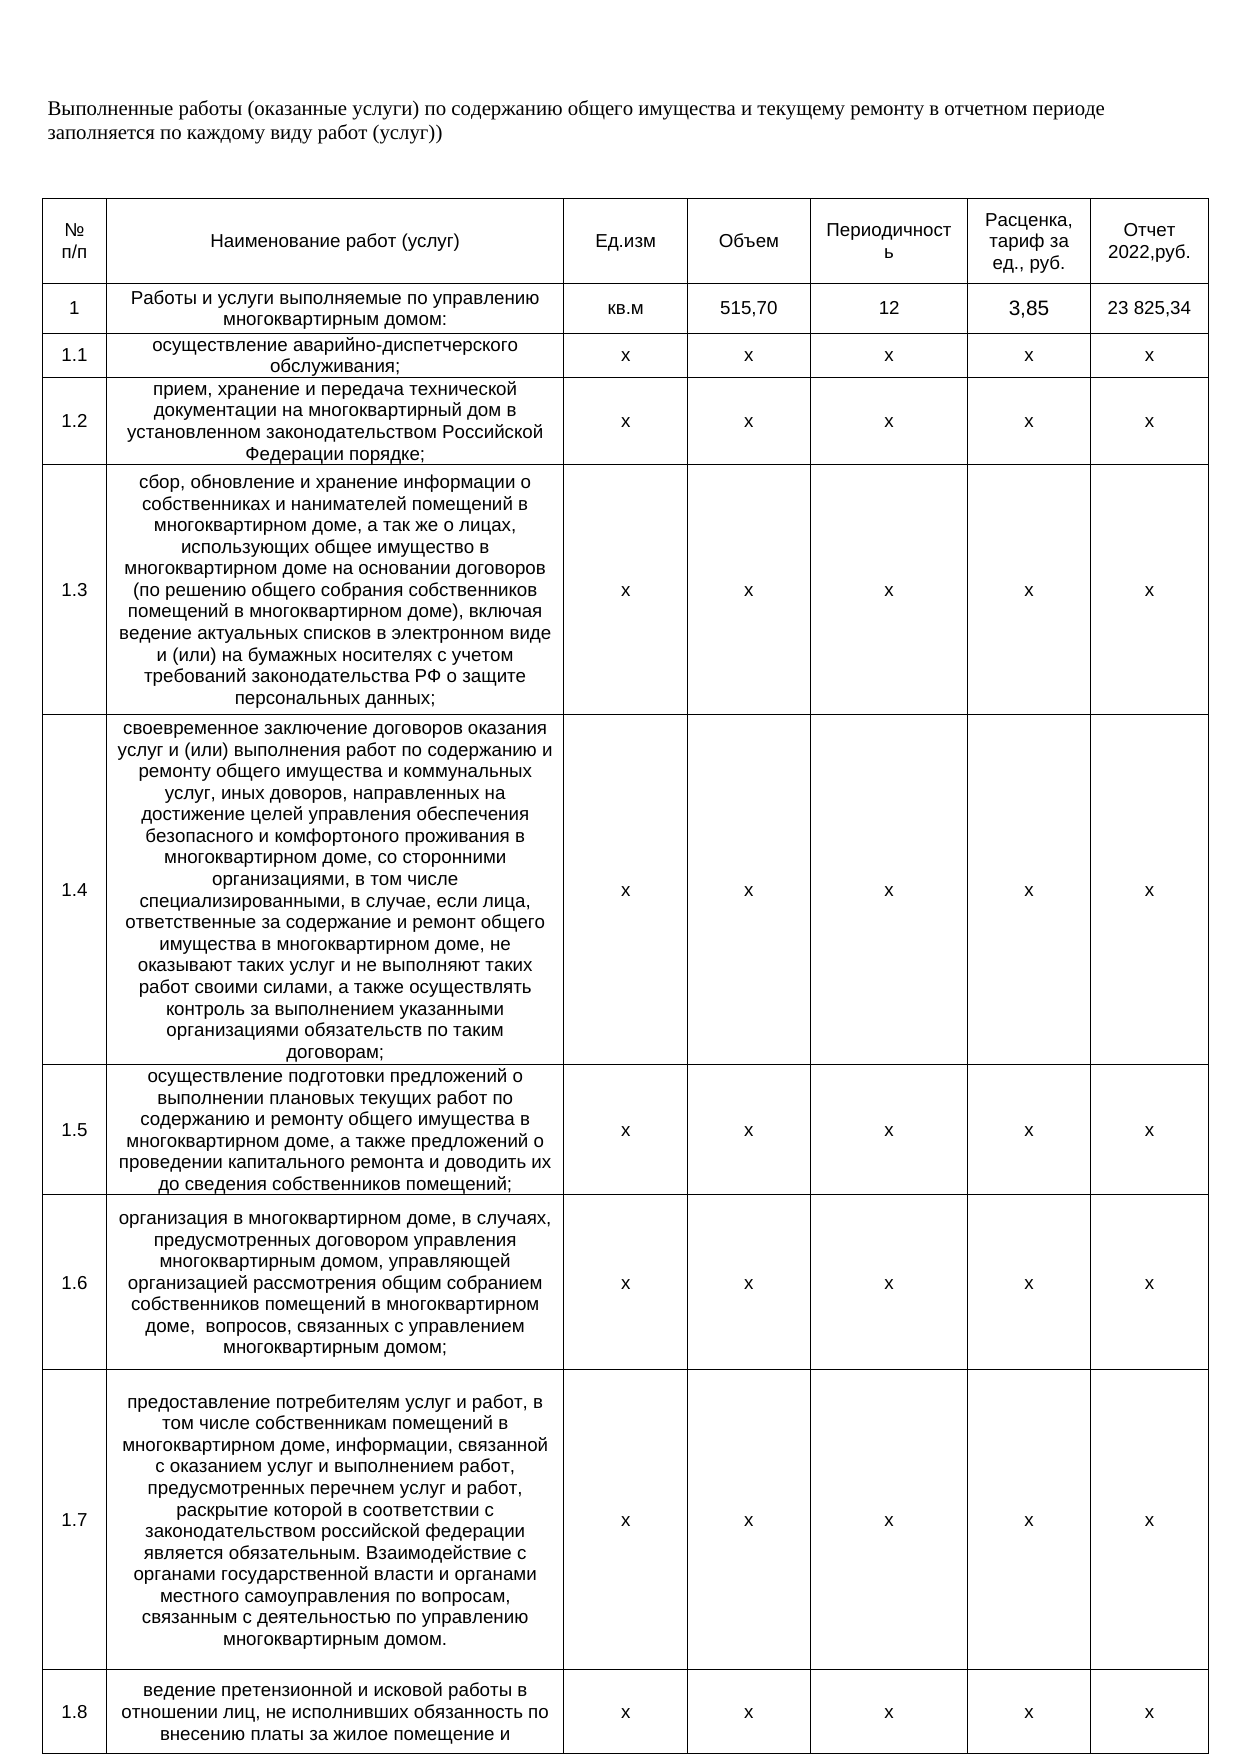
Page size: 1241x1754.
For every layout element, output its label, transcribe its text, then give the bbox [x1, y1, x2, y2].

table_cell 1.5 [43, 1065, 106, 1194]
table_cell х [968, 1195, 1090, 1369]
table_cell х [811, 378, 967, 464]
table_cell организация в многоквартирном доме, в случаях, предусмотренных договором управления многоквартирным домом, управляющей организацией рассмотрения общим собранием собственников помещений в многоквартирном доме, вопросов, связанных с управлением многоквартирным домом; [107, 1195, 563, 1369]
table_cell 1.3 [43, 465, 106, 714]
table_cell х [564, 1065, 687, 1194]
table_cell 1.6 [43, 1195, 106, 1369]
table_cell х [564, 334, 687, 377]
table_cell прием, хранение и передача технической документации на многоквартирный дом в установленном законодательством Российской Федерации порядке; [107, 378, 563, 464]
table_cell х [1091, 1670, 1208, 1753]
table_cell х [688, 1195, 810, 1369]
table_cell кв.м [564, 284, 687, 332]
table_cell х [811, 1670, 967, 1753]
table_header Наименование работ (услуг) [107, 199, 563, 282]
table_cell х [564, 715, 687, 1064]
table_cell х [688, 334, 810, 377]
table_cell х [688, 1670, 810, 1753]
table_header Периодичность [811, 199, 967, 282]
table_cell х [811, 1065, 967, 1194]
table_cell предоставление потребителям услуг и работ, в том числе собственникам помещений в многоквартирном доме, информации, связанной с оказанием услуг и выполнением работ, предусмотренных перечнем услуг и работ, раскрытие которой в соответствии с законодательством российской федерации является обязательным. Взаимодействие с органами государственной власти и органами местного самоуправления по вопросам, связанным с деятельностью по управлению многоквартирным домом. [107, 1370, 563, 1669]
table_cell х [688, 465, 810, 714]
table_cell х [1091, 1195, 1208, 1369]
table_cell х [968, 1670, 1090, 1753]
table_cell х [564, 1195, 687, 1369]
table_cell х [564, 378, 687, 464]
table_cell сбор, обновление и хранение информации о собственниках и нанимателей помещений в многоквартирном доме, а так же о лицах, использующих общее имущество в многоквартирном доме на основании договоров (по решению общего собрания собственников помещений в многоквартирном доме), включая ведение актуальных списков в электронном виде и (или) на бумажных носителях с учетом требований законодательства РФ о защите персональных данных; [107, 465, 563, 714]
table_cell Работы и услуги выполняемые по управлению многоквартирным домом: [107, 284, 563, 332]
table_cell х [564, 1670, 687, 1753]
table_cell х [688, 715, 810, 1064]
table_cell осуществление подготовки предложений о выполнении плановых текущих работ по содержанию и ремонту общего имущества в многоквартирном доме, а также предложений о проведении капитального ремонта и доводить их до сведения собственников помещений; [107, 1065, 563, 1194]
table_cell х [968, 378, 1090, 464]
table_cell х [1091, 334, 1208, 377]
table_cell х [688, 378, 810, 464]
table_cell х [968, 715, 1090, 1064]
table_cell х [968, 334, 1090, 377]
table_cell 1.4 [43, 715, 106, 1064]
table_cell х [1091, 1065, 1208, 1194]
table_cell своевременное заключение договоров оказания услуг и (или) выполнения работ по содержанию и ремонту общего имущества и коммунальных услуг, иных доворов, направленных на достижение целей управления обеспечения безопасного и комфортоного проживания в многоквартирном доме, со сторонними организациями, в том числе специализированными, в случае, если лица, ответственные за содержание и ремонт общего имущества в многоквартирном доме, не оказывают таких услуг и не выполняют таких работ своими силами, а также осуществлять контроль за выполнением указанными организациями обязательств по таким договорам; [107, 715, 563, 1064]
table_header Ед.изм [564, 199, 687, 282]
table_cell х [1091, 465, 1208, 714]
table_header № п/п [43, 199, 106, 282]
table_cell Выполненные работы (оказанные услуги) по содержанию общего имущества и текущему ремонту в отчетном периоде заполняется по каждому виду работ (услуг)) [42, 60, 1204, 174]
table_cell х [811, 465, 967, 714]
table_cell х [688, 1065, 810, 1194]
table_cell 515,70 [688, 284, 810, 332]
table_cell 1.2 [43, 378, 106, 464]
table_cell 3,85 [968, 284, 1090, 332]
table_cell х [1091, 715, 1208, 1064]
table_cell 1.1 [43, 334, 106, 377]
table_cell х [968, 1065, 1090, 1194]
table_header Отчет 2022,руб. [1091, 199, 1208, 282]
table_cell 1 [43, 284, 106, 332]
table_cell 1.8 [43, 1670, 106, 1753]
table_cell х [811, 1370, 967, 1669]
table_cell 12 [811, 284, 967, 332]
table_cell х [1091, 378, 1208, 464]
table_cell х [811, 1195, 967, 1369]
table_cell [107, 1670, 563, 1753]
table_cell 1.7 [43, 1370, 106, 1669]
table_header Объем [688, 199, 810, 282]
table_cell х [811, 715, 967, 1064]
table_cell х [811, 334, 967, 377]
table_cell х [688, 1370, 810, 1669]
table_cell х [968, 465, 1090, 714]
table_header Расценка, тариф за ед., руб. [968, 199, 1090, 282]
table_cell х [968, 1370, 1090, 1669]
table_cell х [1091, 1370, 1208, 1669]
table_cell осуществление аварийно-диспетчерского обслуживания; [107, 334, 563, 377]
table_cell х [564, 1370, 687, 1669]
table_cell х [564, 465, 687, 714]
table_cell 23 825,34 [1091, 284, 1208, 332]
